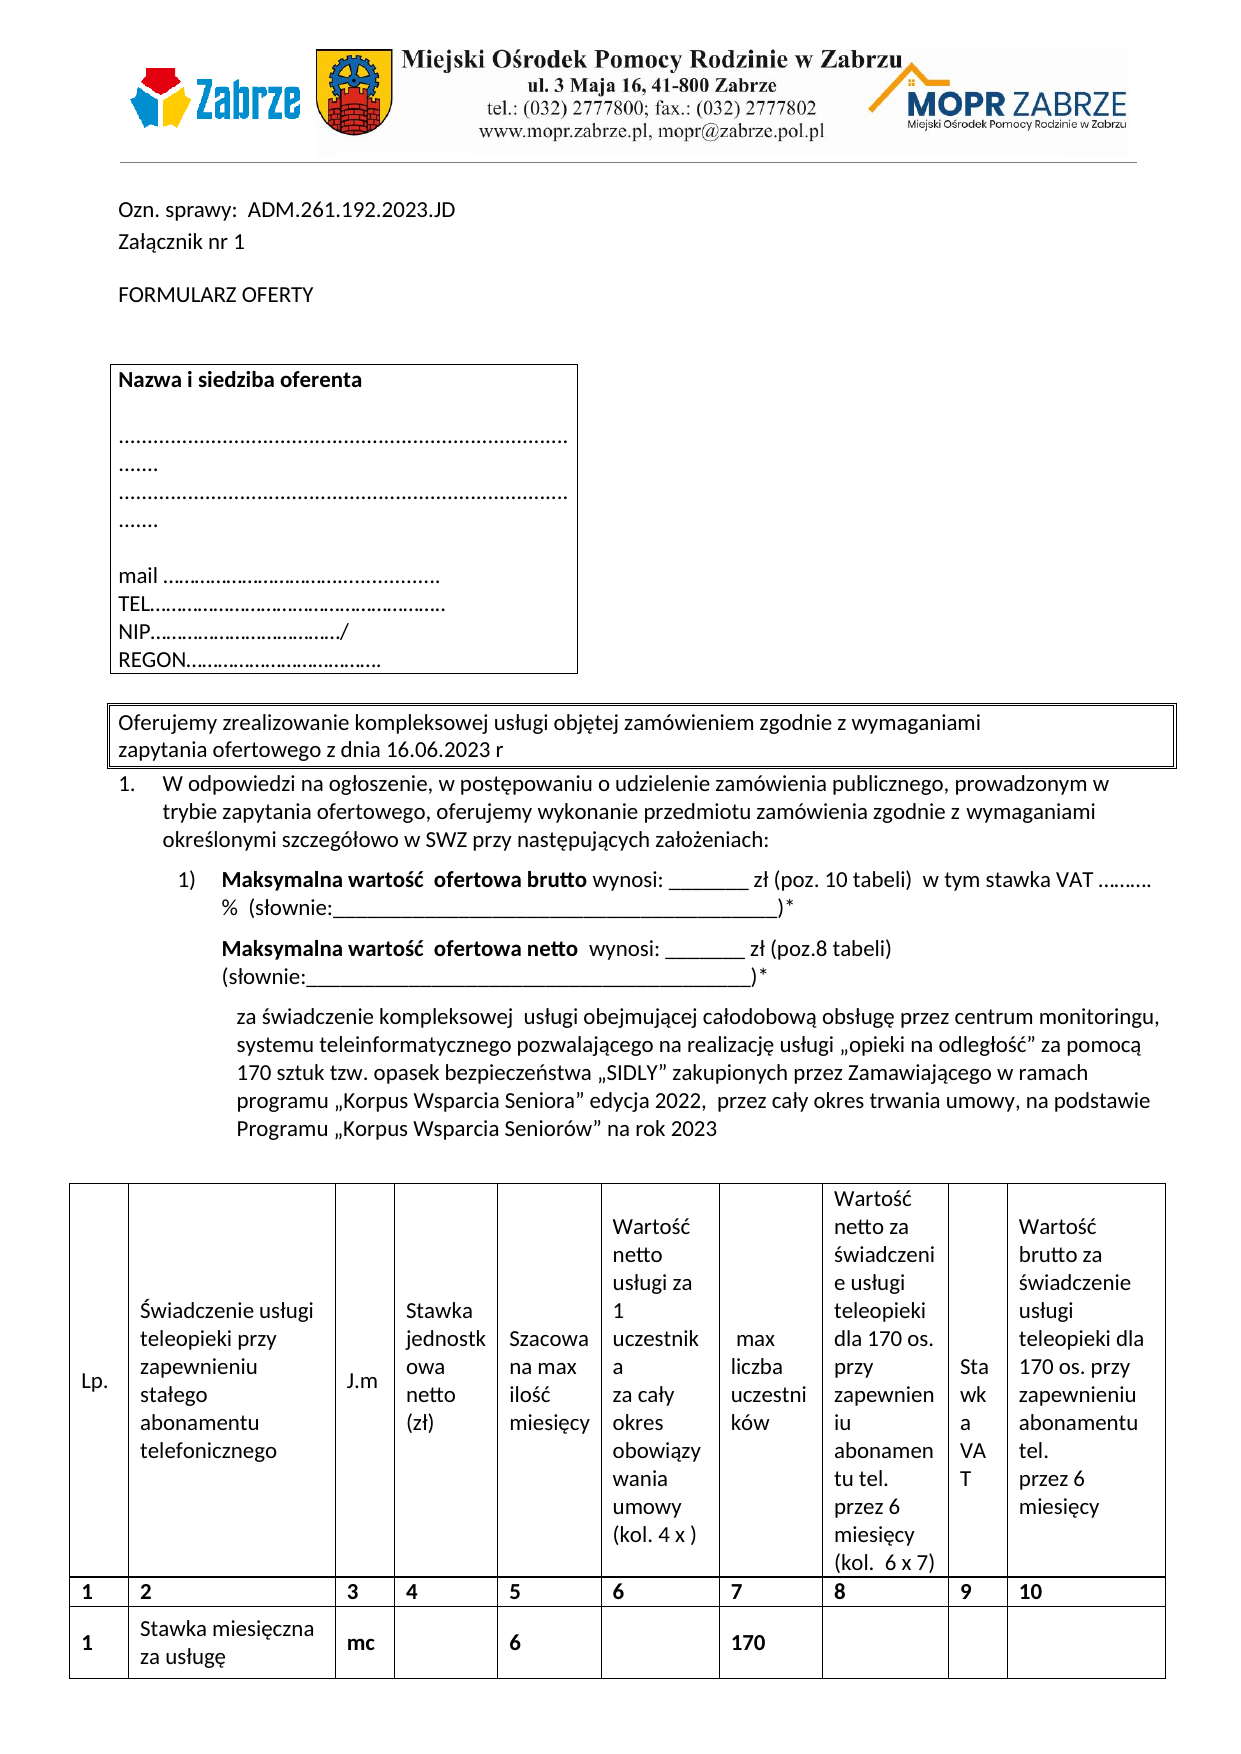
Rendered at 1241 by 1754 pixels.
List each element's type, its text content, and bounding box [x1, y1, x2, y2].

table_cell [602, 1607, 719, 1678]
table_cell 6 [498, 1607, 601, 1678]
picture [118, 44, 1139, 167]
table_header Szacowana max ilość miesięcy [498, 1184, 601, 1576]
list Maksymalna wartość ofertowa brutto wynosi: _______ zł (poz. 10 tabeli) w tym stawka VAT ……….% (słownie:_______________________________________)* [177, 865, 1165, 921]
table_cell 2 [129, 1578, 335, 1606]
text Ozn. sprawy: ADM.261.192.2023.JD [118, 195, 1165, 223]
table_header Stawka jednostkowa netto (zł) [395, 1184, 497, 1576]
table_cell 9 [949, 1578, 1007, 1606]
table_header Stawka VAT [949, 1184, 1007, 1576]
text Oferujemy zrealizowanie kompleksowej usługi objętej zamówieniem zgodnie z wymaganiami [110, 706, 1173, 730]
table_cell [1008, 1607, 1165, 1678]
table_cell 6 [602, 1578, 719, 1606]
table_cell 1 [70, 1607, 128, 1678]
list W odpowiedzi na ogłoszenie, w postępowaniu o udzielenie zamówienia publicznego, prowadzonym w trybie zapytania ofertowego, oferujemy wykonanie przedmiotu zamówienia zgodnie z wymaganiami określonymi szczegółowo w SWZ przy następujących założeniach: [118, 769, 1165, 853]
table_cell 1 [70, 1578, 128, 1606]
table_cell [823, 1607, 948, 1678]
list za świadczenie kompleksowej usługi obejmującej całodobową obsługę przez centrum monitoringu, systemu teleinformatycznego pozwalającego na realizację usługi „opieki na odległość” za pomocą 170 sztuk tzw. opasek bezpieczeństwa „SIDLY” zakupionych przez Zamawiającego w ramach programu „Korpus Wsparcia Seniora” edycja 2022, przez cały okres trwania umowy, na podstawie Programu „Korpus Wsparcia Seniorów” na rok 2023 [236, 1002, 1165, 1143]
list Maksymalna wartość ofertowa netto wynosi: _______ zł (poz.8 tabeli) (słownie:_______________________________________)* [221, 934, 1165, 990]
table_header Lp. [70, 1184, 128, 1576]
table_cell 10 [1008, 1578, 1165, 1606]
table_cell [949, 1607, 1007, 1678]
table_header Nazwa i siedziba oferenta ..................................................................................... ..................................................................................... mail …………………………….................. TEL……………………………………………….. NIP………………………………/REGON………………………………. [111, 365, 577, 673]
table_cell 3 [336, 1578, 394, 1606]
table_header J.m [336, 1184, 394, 1576]
table_header max liczba uczestników [720, 1184, 822, 1576]
table_cell 8 [823, 1578, 948, 1606]
text zapytania ofertowego z dnia 16.06.2023 r [110, 730, 1173, 766]
text FORMULARZ OFERTY [118, 280, 1165, 308]
table_header Wartość netto usługi za 1 uczestnika za cały okres obowiązywania umowy (kol. 4 x ) [602, 1184, 719, 1576]
table_cell Stawka miesięczna za usługę świadczenia teleopieki dla 1 użytkownika [129, 1607, 335, 1678]
table_cell mc [336, 1607, 394, 1678]
table_cell [395, 1607, 497, 1678]
table_cell 5 [498, 1578, 601, 1606]
table_header Wartość brutto za świadczenie usługi teleopieki dla 170 os. przy zapewnieniu abonamentu tel. przez 6 miesięcy [1008, 1184, 1165, 1576]
table_cell 7 [720, 1578, 822, 1606]
table_cell 4 [395, 1578, 497, 1606]
table_header Świadczenie usługi teleopieki przy zapewnieniu stałego abonamentu telefonicznego [129, 1184, 335, 1576]
table_cell 170 [720, 1607, 822, 1678]
text Załącznik nr 1 [118, 227, 1165, 255]
table_header Wartość netto za świadczenie usługi teleopieki dla 170 os. przy zapewnieniu abonamentu tel. przez 6 miesięcy (kol. 6 x 7) [823, 1184, 948, 1576]
